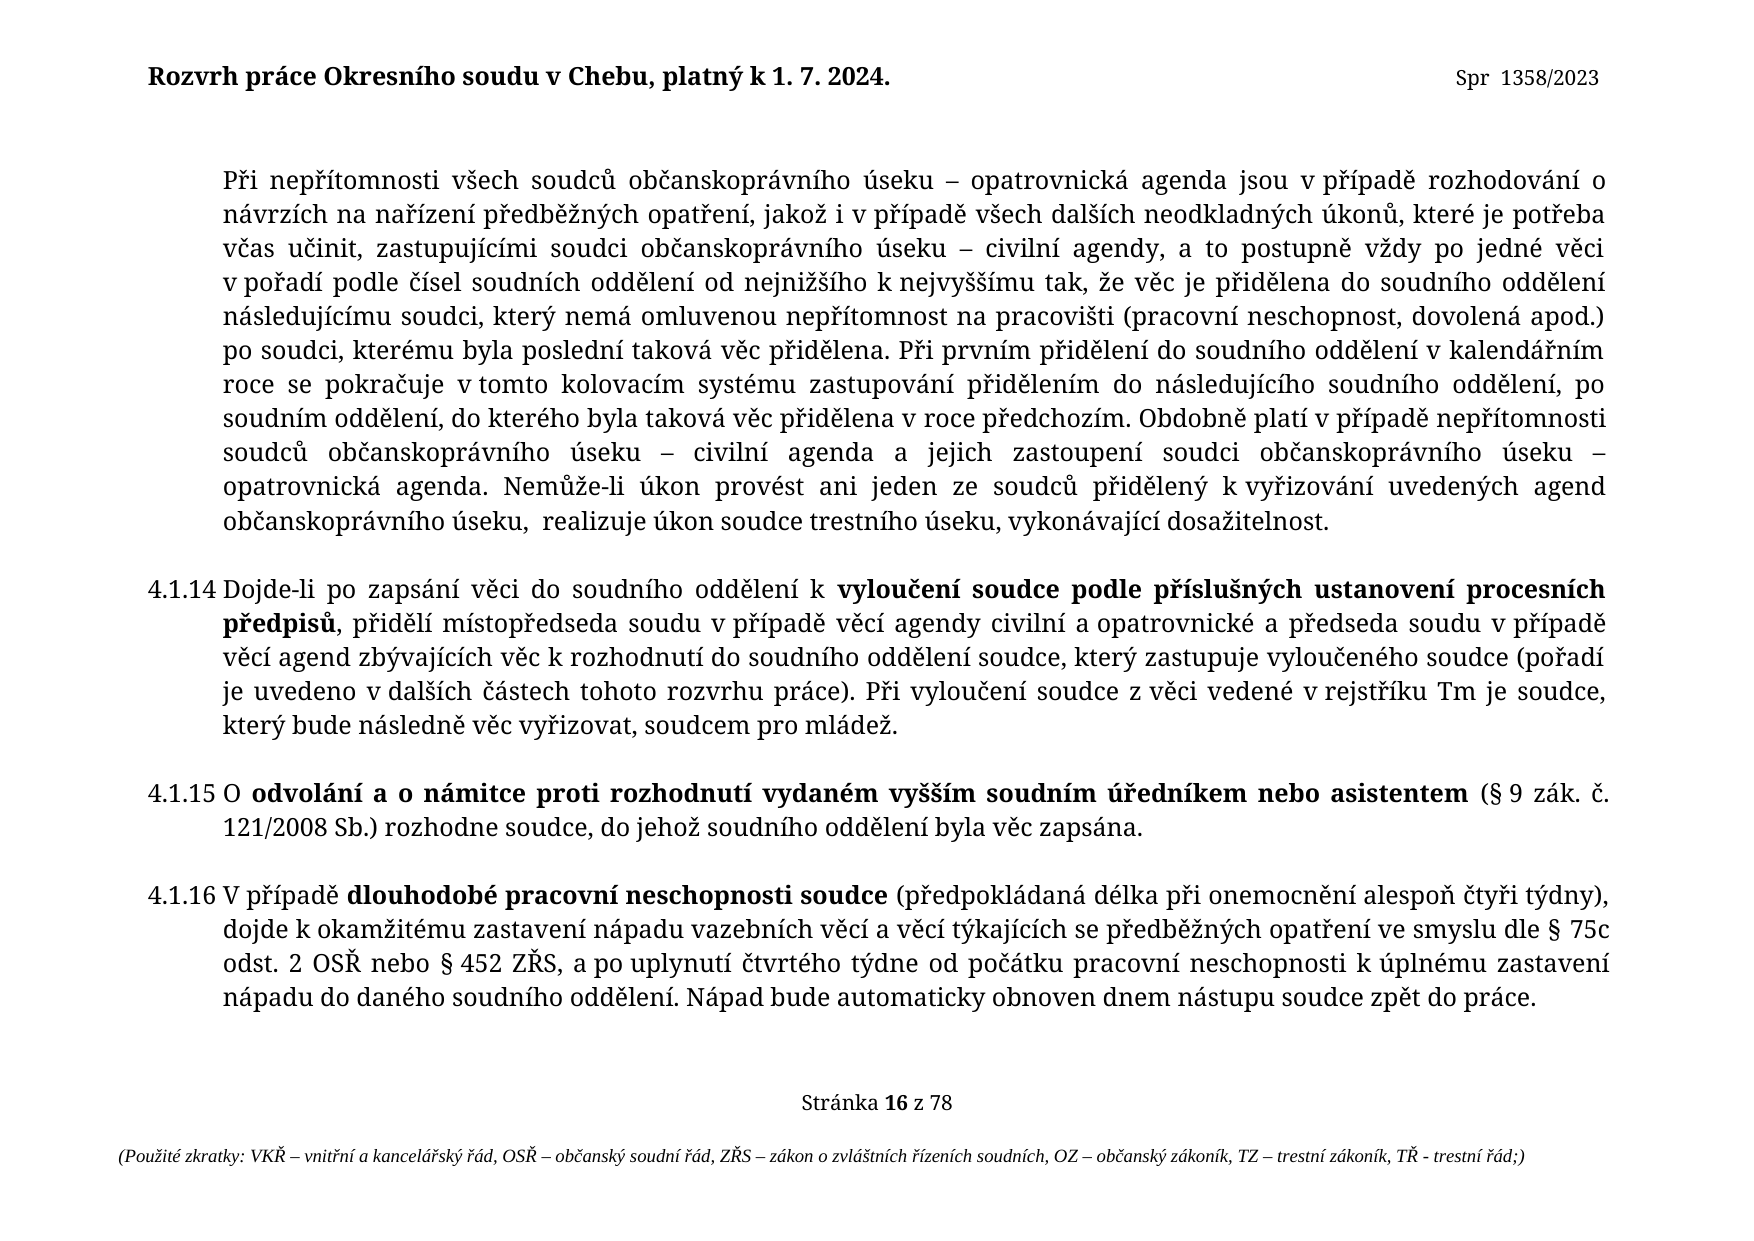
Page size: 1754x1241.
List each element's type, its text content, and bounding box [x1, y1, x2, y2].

list V případě dlouhodobé pracovní neschopnosti soudce (předpokládaná délka při onemocnění alespoň čtyři týdny), dojde k okamžitému zastavení nápadu vazebních věcí a věcí týkajících se předběžných opatření ve smyslu dle § 75c odst. 2 OSŘ nebo § 452 ZŘS, a po uplynutí čtvrtého týdne od počátku pracovní neschopnosti k úplnému zastavení nápadu do daného soudního oddělení. Nápad bude automaticky obnoven dnem nástupu soudce zpět do práce. [148, 878, 1610, 1014]
list Při nepřítomnosti všech soudců občanskoprávního úseku – opatrovnická agenda jsou v případě rozhodování o návrzích na nařízení předběžných opatření, jakož i v případě všech dalších neodkladných úkonů, které je potřeba včas učinit, zastupujícími soudci občanskoprávního úseku – civilní agendy, a to postupně vždy po jedné věci v pořadí podle čísel soudních oddělení od nejnižšího k nejvyššímu tak, že věc je přidělena do soudního oddělení následujícímu soudci, který nemá omluvenou nepřítomnost na pracovišti (pracovní neschopnost, dovolená apod.) po soudci, kterému byla poslední taková věc přidělena. Při prvním přidělení do soudního oddělení v kalendářním roce se pokračuje v tomto kolovacím systému zastupování přidělením do následujícího soudního oddělení, po soudním oddělení, do kterého byla taková věc přidělena v roce předchozím. Obdobně platí v případě nepřítomnosti soudců občanskoprávního úseku – civilní agenda a jejich zastoupení soudci občanskoprávního úseku – opatrovnická agenda. Nemůže-li úkon provést ani jeden ze soudců přidělený k vyřizování uvedených agend občanskoprávního úseku, realizuje úkon soudce trestního úseku, vykonávající dosažitelnost. [223, 162, 1606, 537]
list O odvolání a o námitce proti rozhodnutí vydaném vyšším soudním úředníkem nebo asistentem (§ 9 zák. č. 121/2008 Sb.) rozhodne soudce, do jehož soudního oddělení byla věc zapsána. [148, 776, 1609, 844]
list Dojde-li po zapsání věci do soudního oddělení k vyloučení soudce podle příslušných ustanovení procesních předpisů, přidělí místopředseda soudu v případě věcí agendy civilní a opatrovnické a předseda soudu v případě věcí agend zbývajících věc k rozhodnutí do soudního oddělení soudce, který zastupuje vyloučeného soudce (pořadí je uvedeno v dalších částech tohoto rozvrhu práce). Při vyloučení soudce z věci vedené v rejstříku Tm je soudce, který bude následně věc vyřizovat, soudcem pro mládež. [148, 571, 1606, 742]
